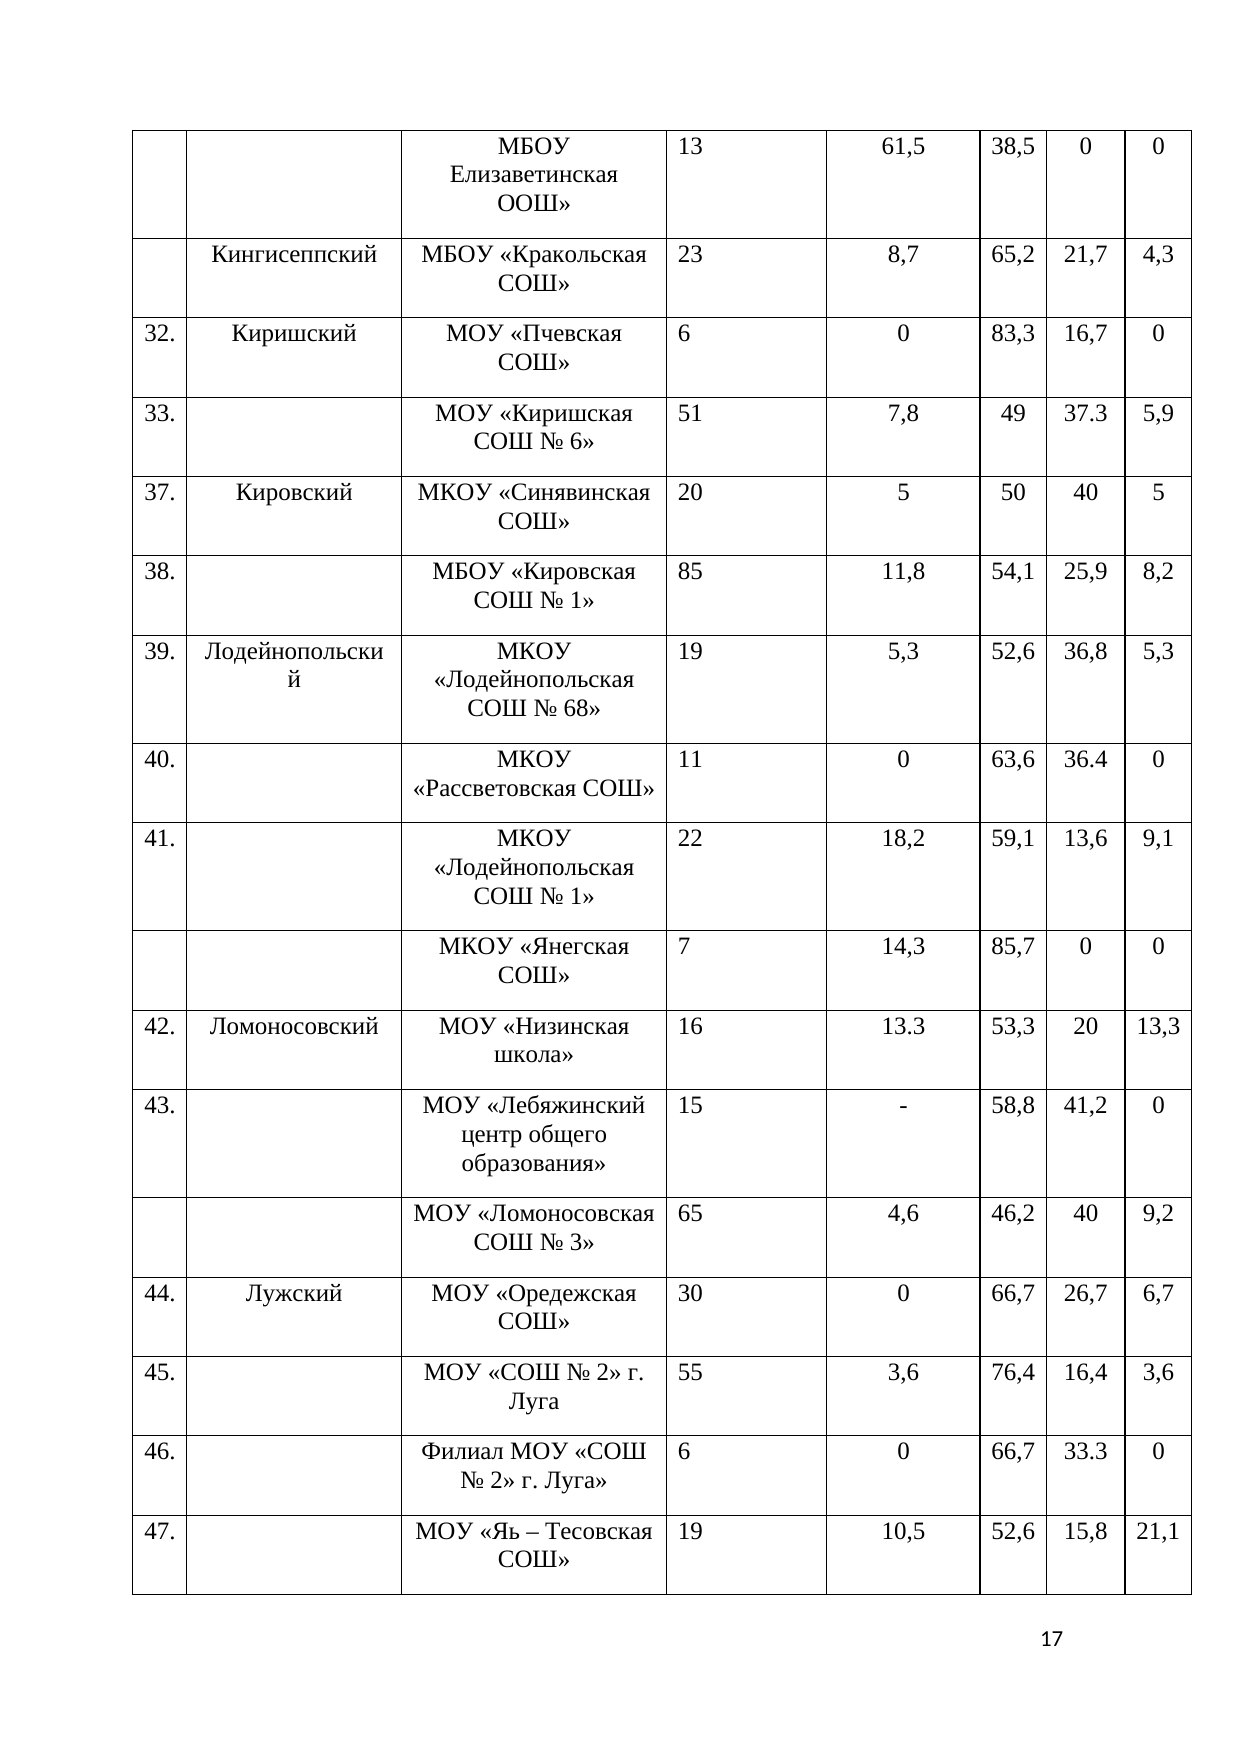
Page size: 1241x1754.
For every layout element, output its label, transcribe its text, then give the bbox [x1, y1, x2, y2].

table_cell 66,7 [981, 1278, 1046, 1356]
table_cell 38. [133, 556, 186, 635]
table_cell [187, 1090, 401, 1197]
table_cell 8,2 [1126, 556, 1191, 635]
table_cell МОУ «Пчевская СОШ» [402, 318, 666, 397]
table_cell 0 [1047, 131, 1124, 238]
table_cell 21,1 [1126, 1516, 1191, 1594]
table_cell 47. [133, 1516, 186, 1594]
table_cell 36.4 [1047, 744, 1124, 822]
table_cell 9,1 [1126, 823, 1191, 930]
table_cell 63,6 [981, 744, 1046, 822]
table_cell 15,8 [1047, 1516, 1124, 1594]
table_cell 36,8 [1047, 636, 1124, 743]
table_cell 33. [133, 398, 186, 476]
table_cell 0 [827, 318, 979, 397]
table_cell 53,3 [981, 1011, 1046, 1089]
table_cell 32. [133, 318, 186, 397]
table_cell 18,2 [827, 823, 979, 930]
table_cell 37. [133, 477, 186, 555]
table_cell 41. [133, 823, 186, 930]
table_cell [133, 239, 186, 317]
table_cell Кингисеппский [187, 239, 401, 317]
table_cell [187, 931, 401, 1010]
table_cell [187, 1436, 401, 1515]
table_cell 33.3 [1047, 1436, 1124, 1515]
table_cell 52,6 [981, 636, 1046, 743]
table_cell 19 [667, 636, 826, 743]
table_cell 30 [667, 1278, 826, 1356]
table_cell 42. [133, 1011, 186, 1089]
table_cell 16,4 [1047, 1357, 1124, 1435]
table_cell МБОУ «Кировская СОШ № 1» [402, 556, 666, 635]
table_cell [187, 556, 401, 635]
table_cell 7,8 [827, 398, 979, 476]
table_cell 8,7 [827, 239, 979, 317]
table_cell 0 [827, 1278, 979, 1356]
table_cell Филиал МОУ «СОШ № 2» г. Луга» [402, 1436, 666, 1515]
table_cell 5,9 [1126, 398, 1191, 476]
table_cell 3,6 [1126, 1357, 1191, 1435]
table_cell 3,6 [827, 1357, 979, 1435]
table_cell 52,6 [981, 1516, 1046, 1594]
table_cell [187, 398, 401, 476]
table_cell МОУ «Киришская СОШ № 6» [402, 398, 666, 476]
table_cell 6 [667, 318, 826, 397]
table_cell 0 [1126, 1090, 1191, 1197]
table_cell МОУ «СОШ № 2» г. Луга [402, 1357, 666, 1435]
table_cell 20 [667, 477, 826, 555]
table_cell 21,7 [1047, 239, 1124, 317]
table_cell 37.3 [1047, 398, 1124, 476]
table_cell Киришский [187, 318, 401, 397]
table_cell 40 [1047, 1198, 1124, 1277]
table_cell [133, 931, 186, 1010]
table_cell 65 [667, 1198, 826, 1277]
table_cell 0 [827, 744, 979, 822]
table_cell 46. [133, 1436, 186, 1515]
table_cell [187, 131, 401, 238]
table_cell [187, 823, 401, 930]
table_cell 20 [1047, 1011, 1124, 1089]
table_cell 16 [667, 1011, 826, 1089]
table_cell 54,1 [981, 556, 1046, 635]
table_cell 49 [981, 398, 1046, 476]
table_cell МОУ «Яь – Тесовская СОШ» [402, 1516, 666, 1594]
table_cell МОУ «Низинская школа» [402, 1011, 666, 1089]
table_cell 0 [1126, 931, 1191, 1010]
table_cell 26,7 [1047, 1278, 1124, 1356]
table_cell 11,8 [827, 556, 979, 635]
table_cell 43. [133, 1090, 186, 1197]
table_cell 5 [827, 477, 979, 555]
table_cell МОУ «Ломоносовская СОШ № 3» [402, 1198, 666, 1277]
table_cell 0 [1126, 318, 1191, 397]
table_cell 13,6 [1047, 823, 1124, 930]
table_cell МОУ «Лебяжинский центр общего образования» [402, 1090, 666, 1197]
table_cell 0 [827, 1436, 979, 1515]
table_cell МОУ «Оредежская СОШ» [402, 1278, 666, 1356]
table_cell 7 [667, 931, 826, 1010]
table_cell 4,6 [827, 1198, 979, 1277]
table_cell МБОУ Елизаветинская ООШ» [402, 131, 666, 238]
table_cell 4,3 [1126, 239, 1191, 317]
table_cell 41,2 [1047, 1090, 1124, 1197]
table_cell 5,3 [827, 636, 979, 743]
table_cell 13,3 [1126, 1011, 1191, 1089]
table_cell 14,3 [827, 931, 979, 1010]
table_cell 0 [1126, 131, 1191, 238]
table_cell [187, 744, 401, 822]
table_cell 40 [1047, 477, 1124, 555]
table_cell 46,2 [981, 1198, 1046, 1277]
table_cell Лужский [187, 1278, 401, 1356]
table_cell 76,4 [981, 1357, 1046, 1435]
table_cell 13 [667, 131, 826, 238]
table_cell 39. [133, 636, 186, 743]
table_cell 0 [1126, 1436, 1191, 1515]
table_cell 38,5 [981, 131, 1046, 238]
table_cell 9,2 [1126, 1198, 1191, 1277]
table_cell 40. [133, 744, 186, 822]
table_cell 66,7 [981, 1436, 1046, 1515]
table_cell 25,9 [1047, 556, 1124, 635]
table_cell 22 [667, 823, 826, 930]
table_cell МКОУ «Янегская СОШ» [402, 931, 666, 1010]
table_cell - [827, 1090, 979, 1197]
table_cell 55 [667, 1357, 826, 1435]
table_cell 16,7 [1047, 318, 1124, 397]
table_cell Кировский [187, 477, 401, 555]
table_cell 58,8 [981, 1090, 1046, 1197]
table_cell 85 [667, 556, 826, 635]
table_cell 59,1 [981, 823, 1046, 930]
table_cell 23 [667, 239, 826, 317]
table_cell МБОУ «Кракольская СОШ» [402, 239, 666, 317]
table_cell 10,5 [827, 1516, 979, 1594]
table_cell 61,5 [827, 131, 979, 238]
table_cell [187, 1357, 401, 1435]
table_cell 44. [133, 1278, 186, 1356]
table_cell 19 [667, 1516, 826, 1594]
table_cell [187, 1516, 401, 1594]
table_cell [187, 1198, 401, 1277]
table_cell 0 [1047, 931, 1124, 1010]
table_cell Ломоносовский [187, 1011, 401, 1089]
table_cell 5,3 [1126, 636, 1191, 743]
table_cell МКОУ «Лодейнопольская СОШ № 68» [402, 636, 666, 743]
table_cell 51 [667, 398, 826, 476]
table_cell [133, 131, 186, 238]
table_cell МКОУ «Лодейнопольская СОШ № 1» [402, 823, 666, 930]
table_cell 83,3 [981, 318, 1046, 397]
table_cell Лодейнопольский [187, 636, 401, 743]
table_cell 50 [981, 477, 1046, 555]
table_cell 85,7 [981, 931, 1046, 1010]
table_cell 13.3 [827, 1011, 979, 1089]
table_cell МКОУ «Синявинская СОШ» [402, 477, 666, 555]
table_cell 65,2 [981, 239, 1046, 317]
table_cell 5 [1126, 477, 1191, 555]
table_cell 6,7 [1126, 1278, 1191, 1356]
table_cell 11 [667, 744, 826, 822]
table_cell 45. [133, 1357, 186, 1435]
table_cell 15 [667, 1090, 826, 1197]
table_cell [133, 1198, 186, 1277]
table_cell 6 [667, 1436, 826, 1515]
table_cell МКОУ «Рассветовская СОШ» [402, 744, 666, 822]
table_cell 0 [1126, 744, 1191, 822]
